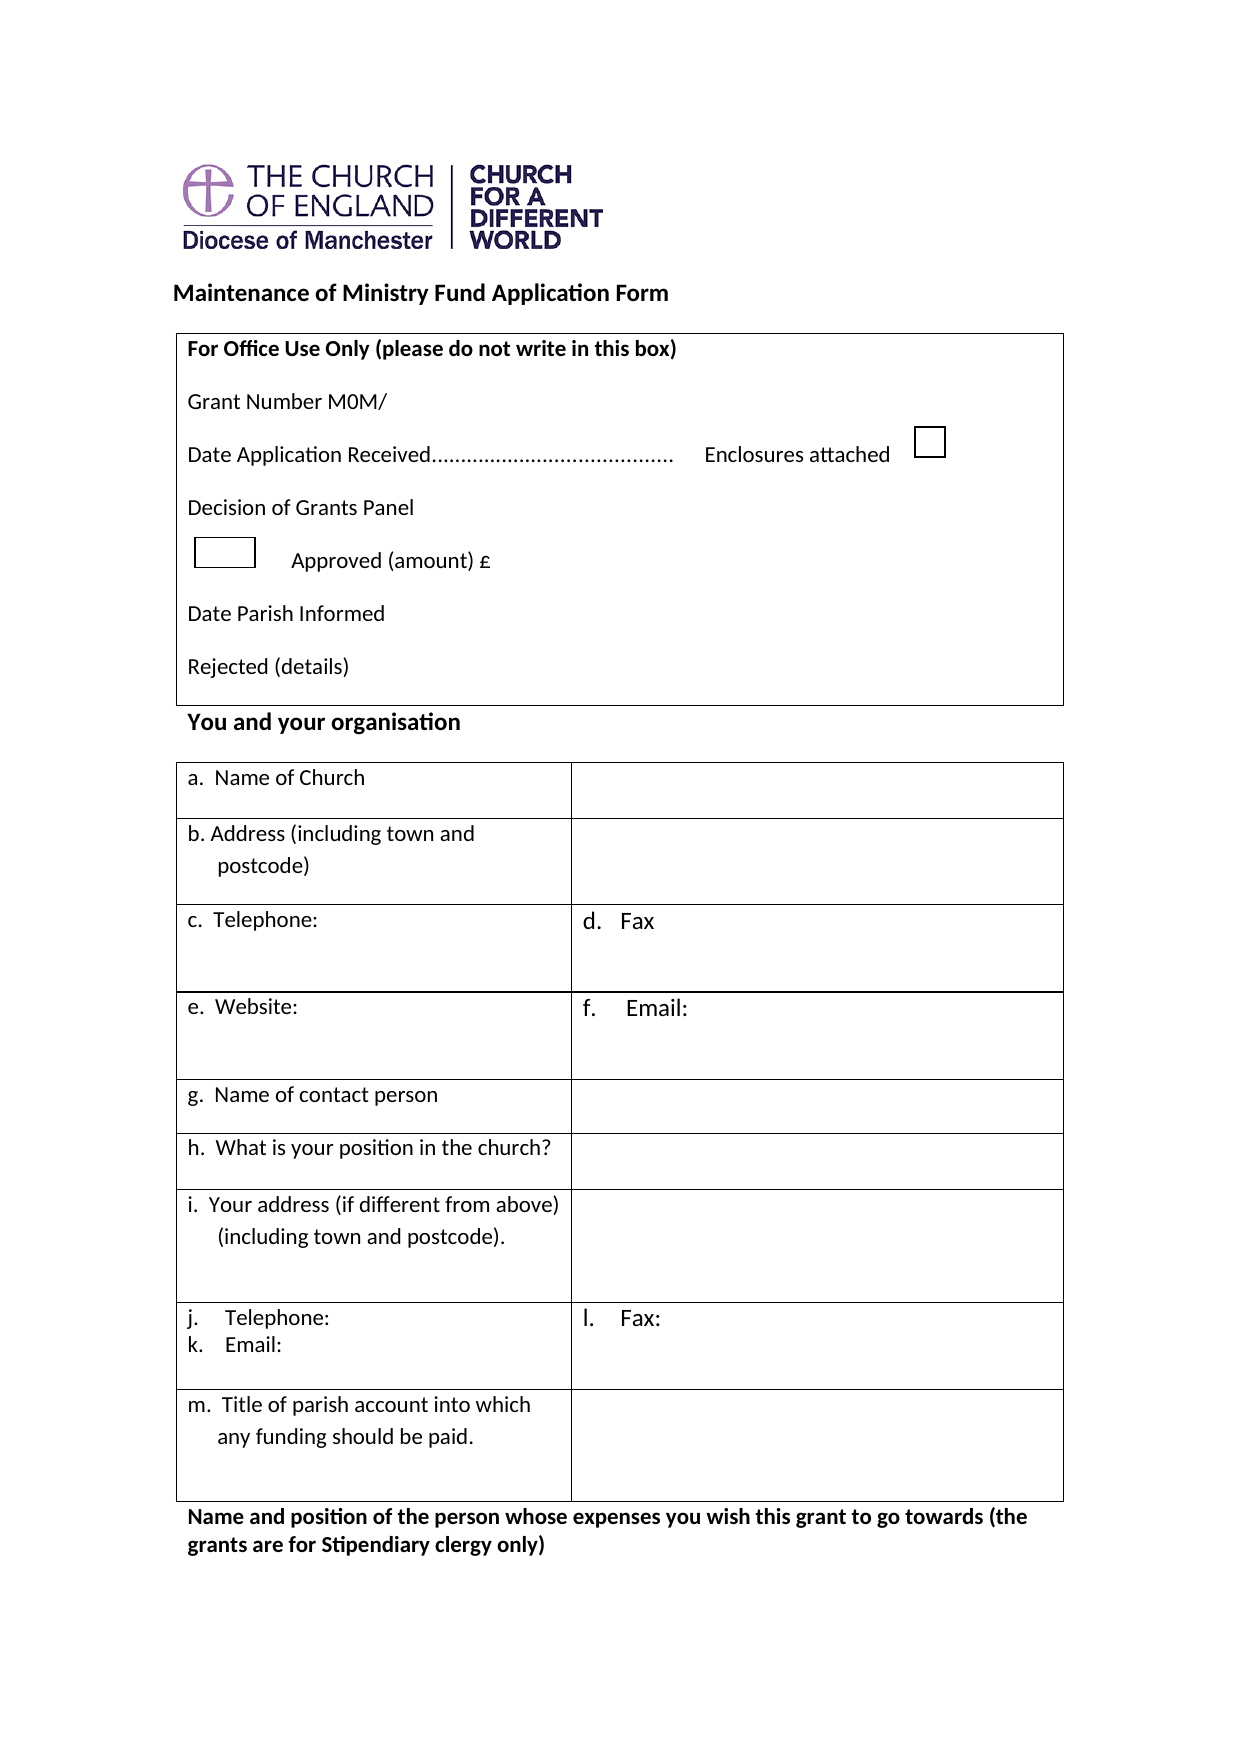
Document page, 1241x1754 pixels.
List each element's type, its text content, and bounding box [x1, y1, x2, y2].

table_cell c. Telephone: [177, 905, 571, 991]
table_cell Email: [572, 993, 1063, 1079]
table_cell m. Title of parish account into which any funding should be paid. [177, 1390, 571, 1501]
table_cell e. Website: [177, 993, 571, 1079]
table_cell Fax: [572, 1303, 1063, 1389]
table_header For Office Use Only (please do not write in this box) Grant Number M0M/ Date Application Received Enclosures attached Decision of Grants Panel Approved (amount) £ Date Parish Informed Rejected (details) [177, 334, 1063, 705]
table_cell Fax [572, 905, 1063, 991]
table_cell Telephone: Email: [177, 1303, 571, 1389]
table_cell i. Your address (if different from above) (including town and postcode). [177, 1190, 571, 1302]
subtitle You and your organisation [187, 706, 1053, 736]
table_cell [572, 1190, 1063, 1302]
table_cell [572, 1390, 1063, 1501]
table_cell [572, 1080, 1063, 1132]
text Name and position of the person whose expenses you wish this grant to go towards (the grants are for Stipendiary clergy only) [187, 1502, 1053, 1558]
table_cell [572, 1134, 1063, 1189]
table_header [572, 763, 1063, 818]
table_cell b. Address (including town and postcode) [177, 819, 571, 904]
subtitle Maintenance of Ministry Fund Application Form [173, 277, 1053, 308]
table_header a. Name of Church [177, 763, 571, 818]
table_cell g. Name of contact person [177, 1080, 571, 1132]
picture [172, 162, 614, 251]
table_cell h. What is your position in the church? [177, 1134, 571, 1189]
table_cell [572, 819, 1063, 904]
